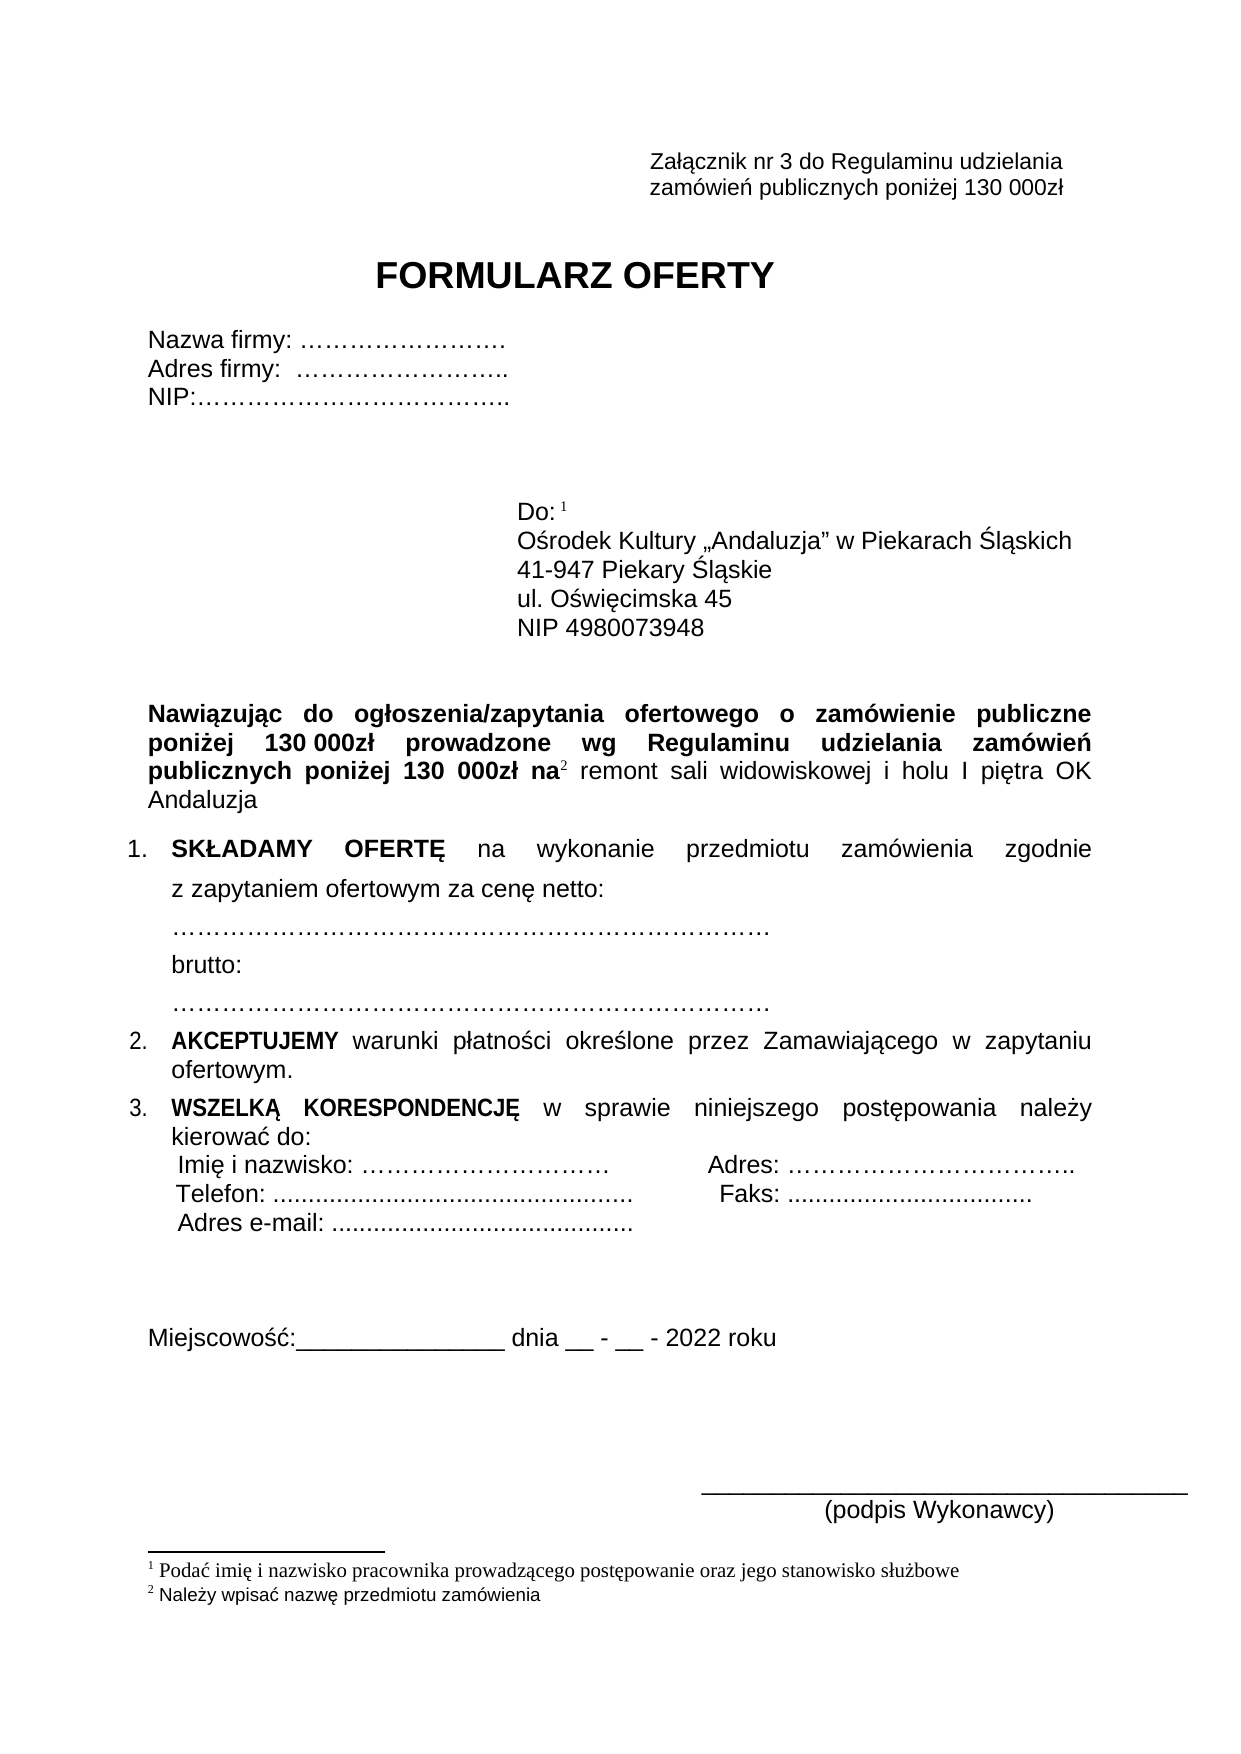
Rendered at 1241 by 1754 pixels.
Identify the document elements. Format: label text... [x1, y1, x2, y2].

text NIP:……………………………….. [148, 382, 1093, 411]
text Nazwa firmy: ……………………. [148, 325, 1093, 354]
text 41-947 Piekary Śląskie ul. Oświęcimska 45 NIP 4980073948 [517, 555, 1093, 641]
text Miejscowość:_______________ dnia __ - __ - 2022 roku [148, 1323, 1093, 1352]
text Telefon: Faks: [148, 1179, 1093, 1208]
text Nawiązując do ogłoszenia/zapytania ofertowego o zamówienie publiczne poniżej 130 000zł prowadzone wg Regulaminu udzielania zamówień publicznych poniżej 130 000zł na remont sali widowiskowej i holu I piętra OK Andaluzja [148, 699, 1093, 814]
text Imię i nazwisko: ………………………… Adres: …………………………….. [177, 1151, 1093, 1179]
list WSZELKĄ KORESPONDENCJĘ w sprawie niniejszego postępowania należy kierować do: [148, 1093, 1093, 1151]
list brutto: [171, 950, 1093, 979]
list ……………………………………………………………… [171, 912, 1093, 941]
text Załącznik nr 3 do Regulaminu udzielania zamówień publicznych poniżej 130 000zł [620, 148, 1093, 200]
list SKŁADAMY OFERTĘ na wykonanie przedmiotu zamówienia zgodnie z zapytaniem ofertowym za cenę netto: [148, 823, 1093, 902]
text Do: [517, 497, 1093, 526]
text Adres firmy: …………………….. [148, 354, 1093, 382]
text ___________________________________ [148, 1467, 1093, 1496]
text (podpis Wykonawcy) [148, 1496, 1093, 1524]
text Ośrodek Kultury „Andaluzja” w Piekarach Śląskich [517, 526, 1093, 555]
list ……………………………………………………………… [171, 988, 1093, 1017]
text Adres e-mail: [177, 1208, 1093, 1237]
title FORMULARZ OFERTY [148, 253, 1003, 296]
list AKCEPTUJEMY warunki płatności określone przez Zamawiającego w zapytaniu ofertowym. [148, 1026, 1093, 1084]
